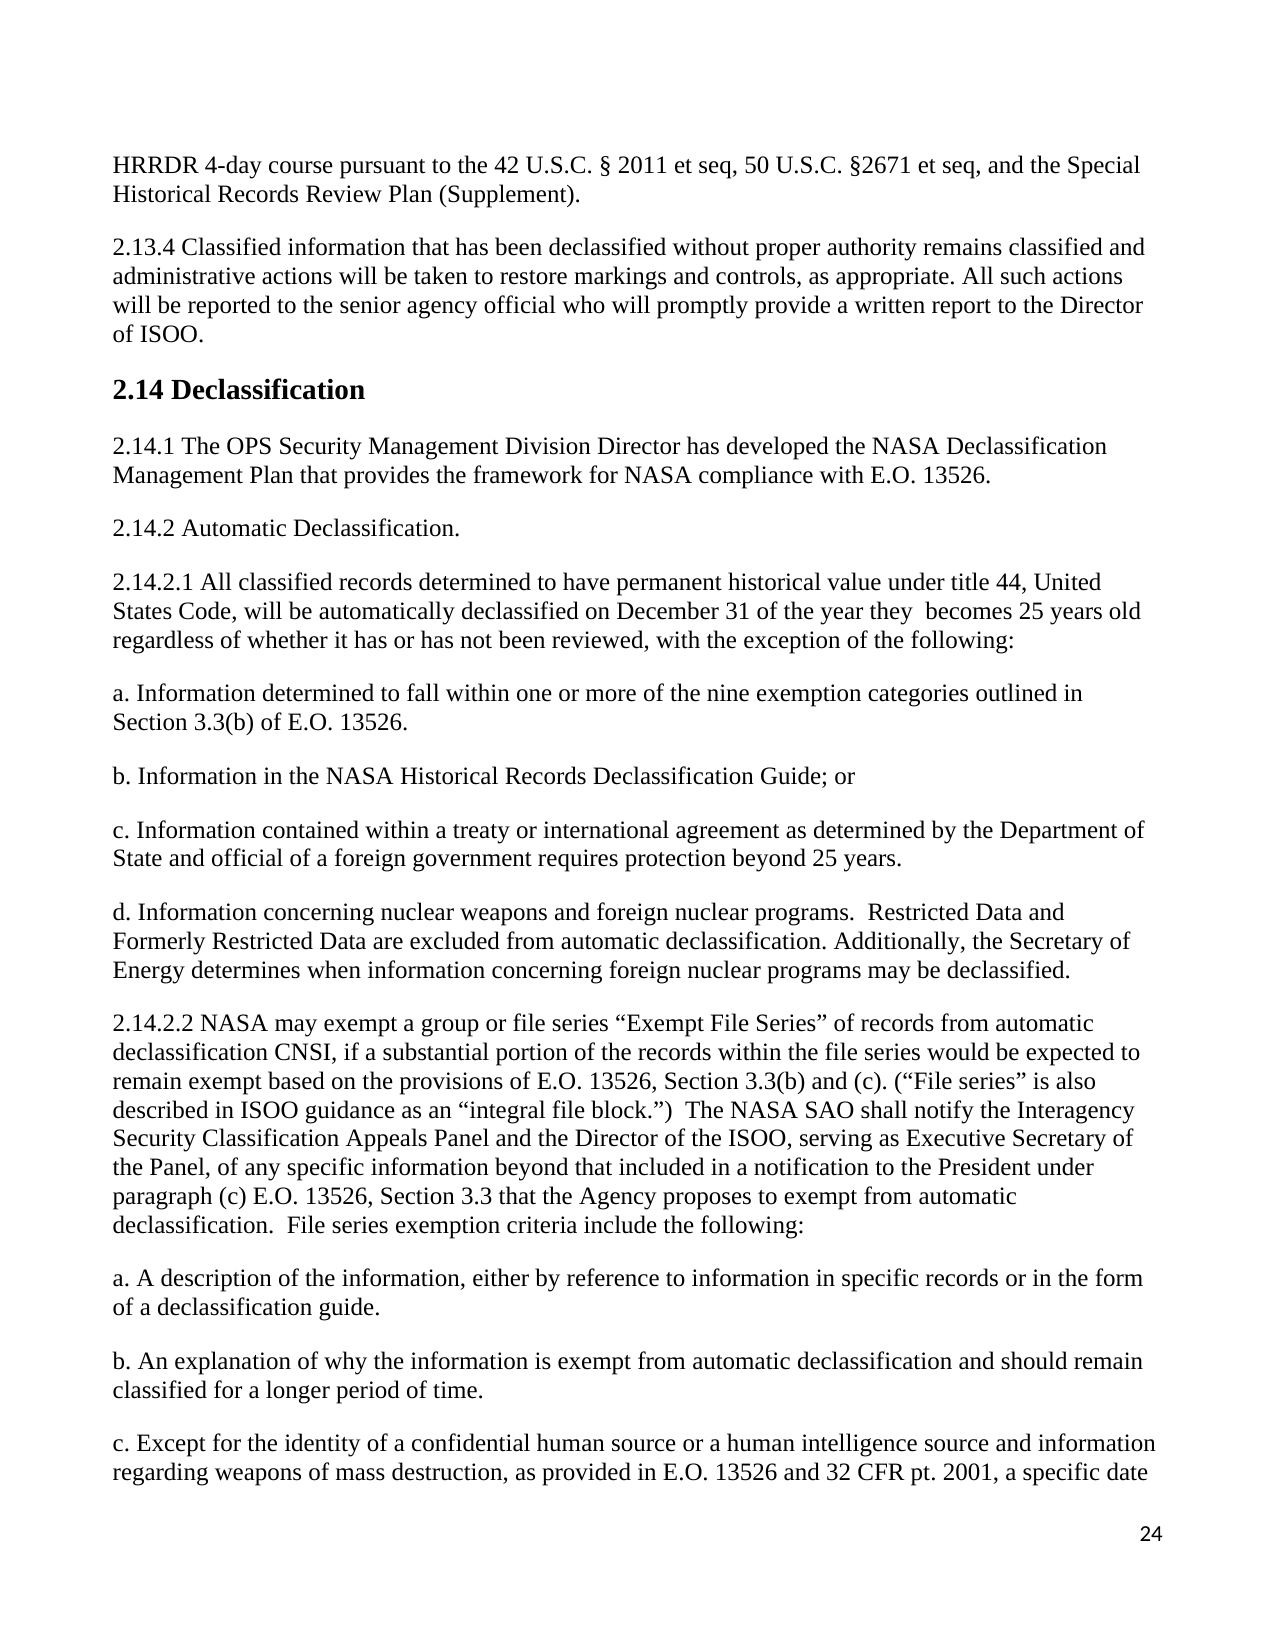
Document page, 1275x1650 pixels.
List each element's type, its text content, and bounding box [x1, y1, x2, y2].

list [112, 150, 1162, 207]
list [112, 1428, 1162, 1486]
text Automatic Declassification. [112, 513, 1162, 542]
text The OPS Security Management Division Director has developed the NASA Declassification Management Plan that provides the framework for NASA compliance with E.O. 13526. [112, 431, 1162, 488]
list NASA may exempt a group or file series “Exempt File Series” of records from automatic declassification CNSI, if a substantial portion of the records within the file series would be expected to remain exempt based on the provisions of E.O. 13526, Section 3.3(b) and (c). (“File series” is also described in ISOO guidance as an “integral file block.”) The NASA SAO shall notify the Interagency Security Classification Appeals Panel and the Director of the ISOO, serving as Executive Secretary of the Panel, of any specific information beyond that included in a notification to the President under paragraph (c) E.O. 13526, Section 3.3 that the Agency proposes to exempt from automatic declassification. File series exemption criteria include the following: [112, 1008, 1162, 1238]
list Information determined to fall within one or more of the nine exemption categories outlined in Section 3.3(b) of E.O. 13526. [112, 678, 1162, 736]
list Information contained within a treaty or international agreement as determined by the Department of State and official of a foreign government requires protection beyond 25 years. [112, 815, 1162, 872]
list An explanation of why the information is exempt from automatic declassification and should remain classified for a longer period of time. [112, 1346, 1162, 1403]
subtitle Declassification [112, 372, 1162, 406]
text Classified information that has been declassified without proper authority remains classified and administrative actions will be taken to restore markings and controls, as appropriate. All such actions will be reported to the senior agency official who will promptly provide a written report to the Director of ISOO. [112, 232, 1162, 347]
list Information concerning nuclear weapons and foreign nuclear programs. Restricted Data and Formerly Restricted Data are excluded from automatic declassification. Additionally, the Secretary of Energy determines when information concerning foreign nuclear programs may be declassified. [112, 897, 1162, 983]
list Information in the NASA Historical Records Declassification Guide; or [112, 761, 1162, 790]
list All classified records determined to have permanent historical value under title 44, United States Code, will be automatically declassified on December 31 of the year they becomes 25 years old regardless of whether it has or has not been reviewed, with the exception of the following: [112, 567, 1162, 653]
list A description of the information, either by reference to information in specific records or in the form of a declassification guide. [112, 1263, 1162, 1321]
